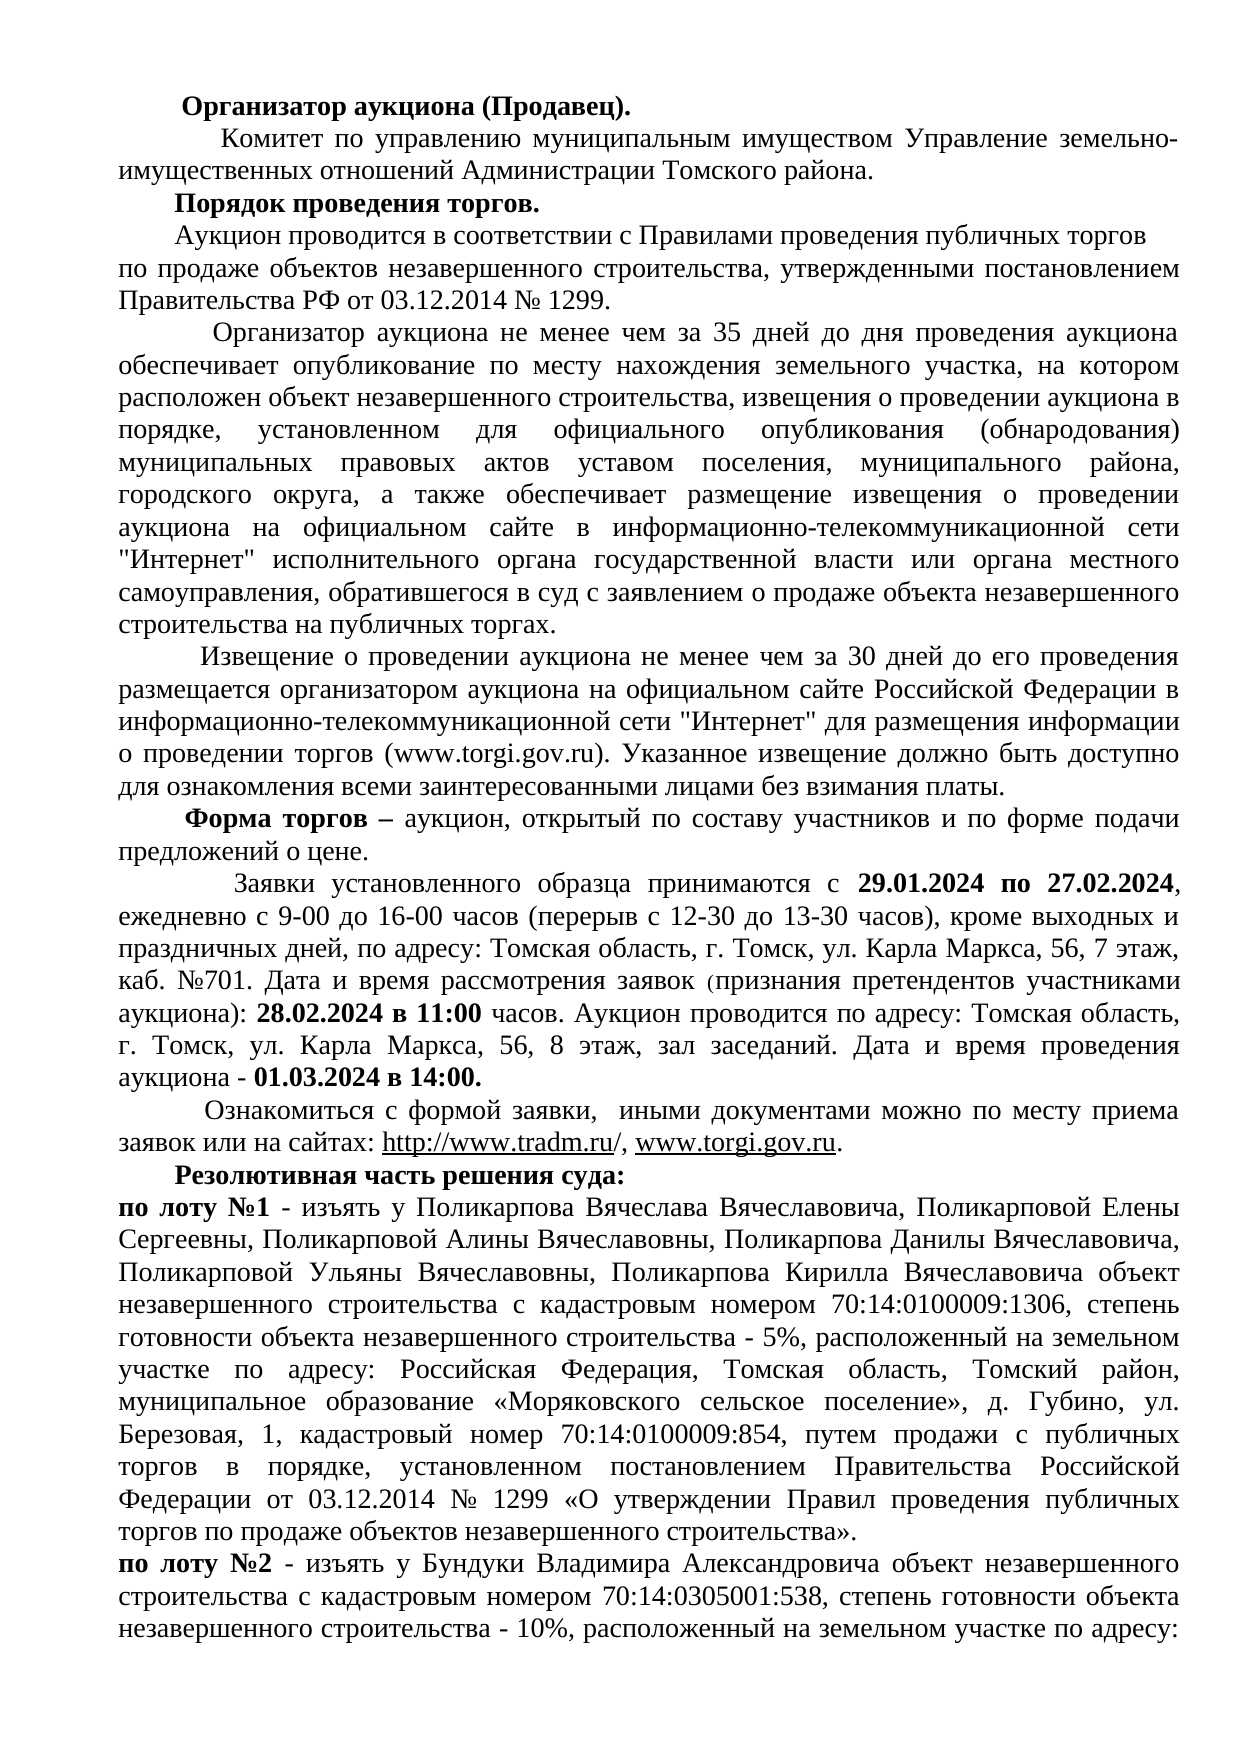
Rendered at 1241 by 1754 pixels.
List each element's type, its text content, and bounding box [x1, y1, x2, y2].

text по продаже объектов незавершенного строительства, утвержденными постановлением Правительства РФ от 03.12.2014 № 1299. [118, 251, 1181, 315]
text Порядок проведения торгов. [118, 186, 1181, 218]
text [118, 1546, 1181, 1644]
text Форма торгов – аукцион, открытый по составу участников и по форме подачи предложений о цене. [118, 801, 1181, 866]
text Комитет по управлению муниципальным имуществом Управление земельно-имущественных отношений Администрации Томского района. [118, 121, 1181, 186]
text Ознакомиться с формой заявки, иными документами можно по месту приема заявок или на сайтах: http://www.tradm.ru/, www.torgi.gov.ru. [118, 1093, 1181, 1158]
text Извещение о проведении аукциона не менее чем за 30 дней до его проведения размещается организатором аукциона на официальном сайте Российской Федерации в информационно-телекоммуникационной сети "Интернет" для размещения информации о проведении торгов (www.torgi.gov.ru). Указанное извещение должно быть доступно для ознакомления всеми заинтересованными лицами без взимания платы. [118, 639, 1181, 801]
text Заявки установленного образца принимаются с 29.01.2024 по 27.02.2024, ежедневно с 9-00 до 16-00 часов (перерыв с 12-30 до 13-30 часов), кроме выходных и праздничных дней, по адресу: Томская область, г. Томск, ул. Карла Маркса, 56, 7 этаж, каб. №701. Дата и время рассмотрения заявок (признания претендентов участниками аукциона): 28.02.2024 в 11:00 часов. Аукцион проводится по адресу: Томская область, г. Томск, ул. Карла Маркса, 56, 8 этаж, зал заседаний. Дата и время проведения аукциона - 01.03.2024 в 14:00. [118, 866, 1181, 1093]
text по лоту №1 - изъять у Поликарпова Вячеслава Вячеславовича, Поликарповой Елены Сергеевны, Поликарповой Алины Вячеславовны, Поликарпова Данилы Вячеславовича, Поликарповой Ульяны Вячеславовны, Поликарпова Кирилла Вячеславовича объект незавершенного строительства с кадастровым номером 70:14:0100009:1306, степень готовности объекта незавершенного строительства - 5%, расположенный на земельном участке по адресу: Российская Федерация, Томская область, Томский район, муниципальное образование «Моряковского сельское поселение», д. Губино, ул. Березовая, 1, кадастровый номер 70:14:0100009:854, путем продажи с публичных торгов в порядке, установленном постановлением Правительства Российской Федерации от 03.12.2014 № 1299 «О утверждении Правил проведения публичных торгов по продаже объектов незавершенного строительства». [118, 1190, 1181, 1546]
text Организатор аукциона не менее чем за 35 дней до дня проведения аукциона обеспечивает опубликование по месту нахождения земельного участка, на котором расположен объект незавершенного строительства, извещения о проведении аукциона в порядке, установленном для официального опубликования (обнародования) муниципальных правовых актов уставом поселения, муниципального района, городского округа, а также обеспечивает размещение извещения о проведении аукциона на официальном сайте в информационно-телекоммуникационной сети "Интернет" исполнительного органа государственной власти или органа местного самоуправления, обратившегося в суд с заявлением о продаже объекта незавершенного строительства на публичных торгах. [118, 315, 1181, 639]
text Организатор аукциона (Продавец). [118, 89, 1181, 121]
text Аукцион проводится в соответствии с Правилами проведения публичных торгов [118, 218, 1181, 251]
text Резолютивная часть решения суда: [118, 1158, 1181, 1190]
